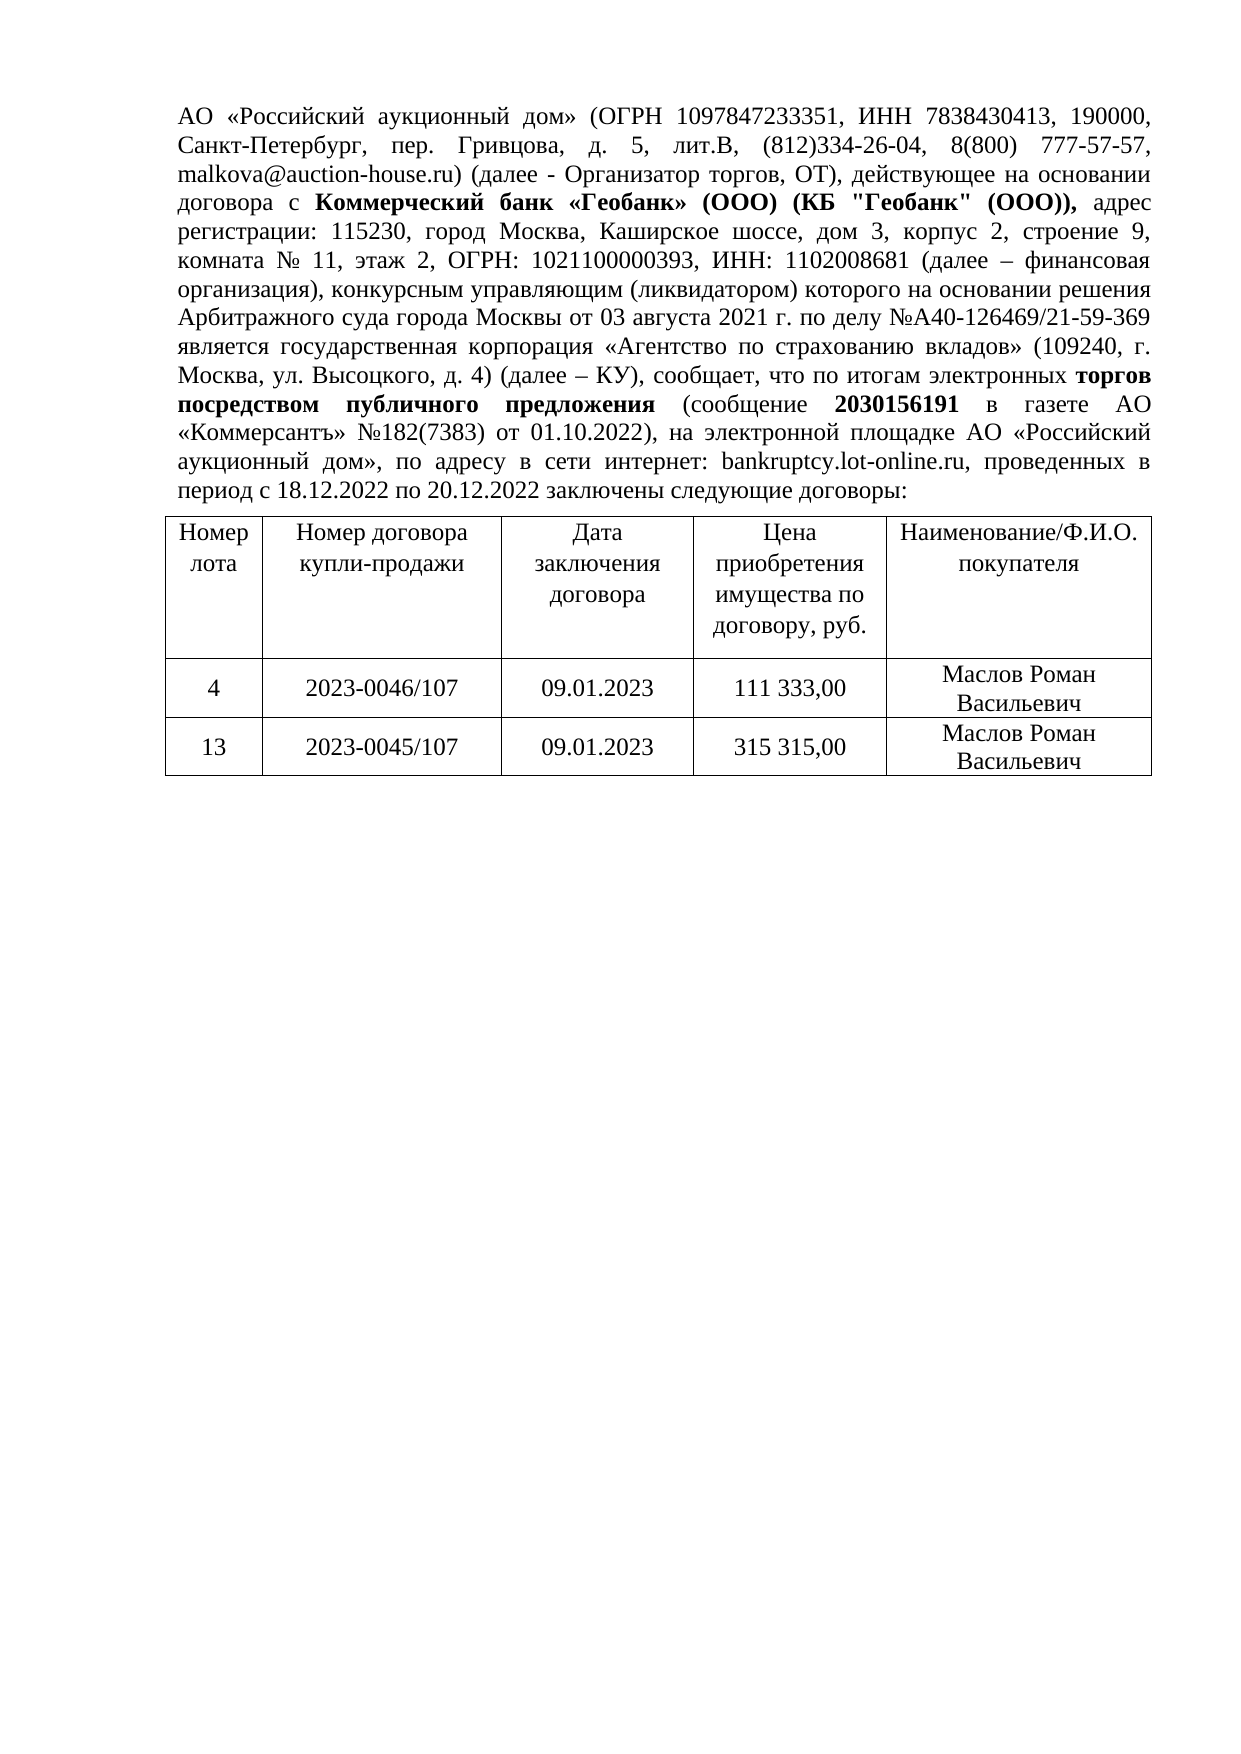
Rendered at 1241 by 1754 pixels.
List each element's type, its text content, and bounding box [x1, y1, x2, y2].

table_cell 2023-0046/107 [263, 659, 501, 717]
table_header Номер лота [166, 517, 262, 658]
table_cell 2023-0045/107 [263, 718, 501, 775]
table_cell 13 [166, 718, 262, 775]
table_header Дата заключения договора [502, 517, 693, 658]
table_header Цена приобретения имущества по договору, руб. [694, 517, 886, 658]
table_cell 09.01.2023 [502, 659, 693, 717]
table_cell 4 [166, 659, 262, 717]
table_cell Маслов Роман Васильевич [887, 718, 1151, 775]
table_cell 111 333,00 [694, 659, 886, 717]
table_header Наименование/Ф.И.О. покупателя [887, 517, 1151, 658]
table_cell Маслов Роман Васильевич [887, 659, 1151, 717]
table_cell 09.01.2023 [502, 718, 693, 775]
table_header Номер договора купли-продажи [263, 517, 501, 658]
text АО «Российский аукционный дом» (ОГРН 1097847233351, ИНН 7838430413, 190000, Санкт-Петербург, пер. Гривцова, д. 5, лит.В, (812)334-26-04, 8(800) 777-57-57, malkova@auction-house.ru) (далее - Организатор торгов, ОТ), действующее на основании договора с Коммерческий банк «Геобанк» (ООО) (КБ "Геобанк" (ООО)), адрес регистрации: 115230, город Москва, Каширское шоссе, дом 3, корпус 2, строение 9, комната № 11, этаж 2, ОГРН: 1021100000393, ИНН: 1102008681 (далее – финансовая организация), конкурсным управляющим (ликвидатором) которого на основании решения Арбитражного суда города Москвы от 03 августа 2021 г. по делу №А40-126469/21-59-369 является государственная корпорация «Агентство по страхованию вкладов» (109240, г. Москва, ул. Высоцкого, д. 4) (далее – КУ), сообщает, что по итогам электронных торгов посредством публичного предложения (сообщение 2030156191 в газете АО «Коммерсантъ» №182(7383) от 01.10.2022), на электронной площадке АО «Российский аукционный дом», по адресу в сети интернет: bankruptcy.lot-online.ru, проведенных в период с 18.12.2022 по 20.12.2022 заключены следующие договоры: [177, 101, 1152, 504]
table_cell 315 315,00 [694, 718, 886, 775]
